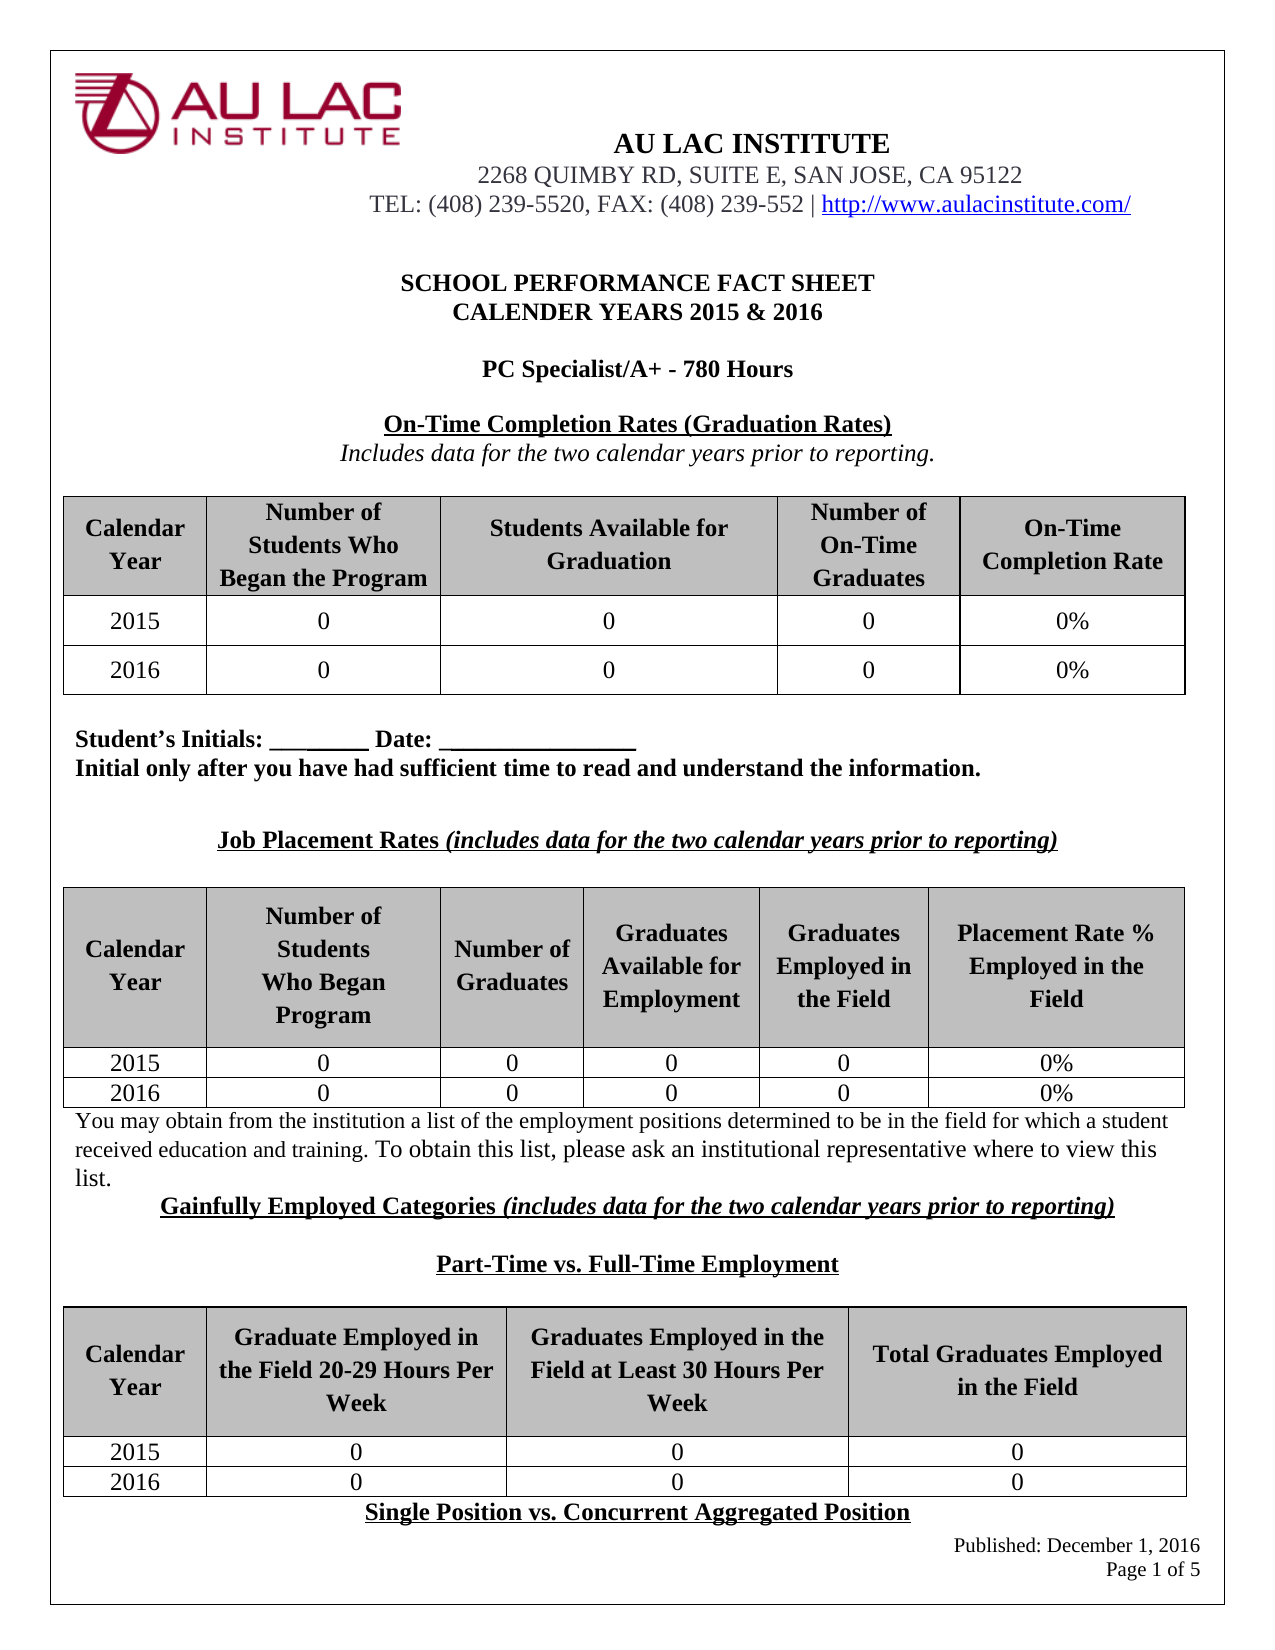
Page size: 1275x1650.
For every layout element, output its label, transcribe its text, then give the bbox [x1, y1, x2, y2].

table_header On-Time Completion Rate [961, 497, 1184, 595]
table_cell 0 [441, 1078, 583, 1107]
text Job Placement Rates (includes data for the two calendar years prior to reporting) [75, 825, 1200, 853]
text SCHOOL PERFORMANCE FACT SHEET [75, 268, 1200, 297]
text Initial only after you have had sufficient time to read and understand the information. [75, 753, 1200, 782]
text Gainfully Employed Categories (includes data for the two calendar years prior to reporting) [75, 1191, 1200, 1220]
table_cell 0 [207, 1437, 506, 1466]
table_cell 0 [441, 1048, 583, 1077]
table_header Placement Rate % Employed in the Field [929, 888, 1184, 1047]
table_header Number of On-Time Graduates [778, 497, 959, 595]
table_cell 0% [961, 646, 1184, 694]
table_cell 0% [929, 1078, 1184, 1107]
table_cell 2015 [64, 1437, 206, 1466]
table_header Calendar Year [64, 497, 206, 595]
table_header Graduate Employed in the Field 20-29 Hours Per Week [207, 1308, 506, 1436]
text CALENDER YEARS 2015 & 2016 [75, 297, 1200, 326]
table_cell 0 [441, 596, 777, 645]
table_header Total Graduates Employed in the Field [849, 1308, 1186, 1436]
table_cell 0 [207, 1467, 506, 1496]
text Student’s Initials: ________ Date: ________________ [75, 724, 1200, 753]
table_cell 0 [207, 646, 440, 694]
table_cell 2016 [64, 646, 206, 694]
table_cell 0 [207, 1048, 440, 1077]
table_header Graduates Employed in the Field at Least 30 Hours Per Week [507, 1308, 848, 1436]
table_header Graduates Employed in the Field [760, 888, 928, 1047]
table_header Number of Graduates [441, 888, 583, 1047]
table_cell 0% [929, 1048, 1184, 1077]
table_header Students Available for Graduation [441, 497, 777, 595]
text PC Specialist/A+ - 780 Hours [75, 354, 1200, 383]
table_cell 0 [849, 1437, 1186, 1466]
text Includes data for the two calendar years prior to reporting. [75, 438, 1200, 467]
text On-Time Completion Rates (Graduation Rates) [75, 409, 1200, 438]
table_cell 0% [961, 596, 1184, 645]
table_header Calendar Year [64, 1308, 206, 1436]
text You may obtain from the institution a list of the employment positions determined to be in the field for which a student received education and training. To obtain this list, please ask an institutional representative where to view this list. [75, 1108, 1200, 1191]
table_cell 0 [760, 1078, 928, 1107]
table_cell 0 [207, 1078, 440, 1107]
picture [75, 73, 401, 154]
table_cell 0 [778, 646, 959, 694]
table_cell 0 [441, 646, 777, 694]
table_cell 2015 [64, 596, 206, 645]
table_cell 2015 [64, 1048, 206, 1077]
table_header Calendar Year [64, 888, 206, 1047]
table_header Number of Students Who Began the Program [207, 497, 440, 595]
table_cell 0 [207, 596, 440, 645]
table_cell 2016 [64, 1467, 206, 1496]
table_cell 2016 [64, 1078, 206, 1107]
table_cell 0 [507, 1467, 848, 1496]
table_cell 0 [778, 596, 959, 645]
table_cell 0 [849, 1467, 1186, 1496]
table_header Number of Students Who Began Program [207, 888, 440, 1047]
text Part-Time vs. Full-Time Employment [75, 1249, 1200, 1278]
table_cell 0 [584, 1048, 759, 1077]
table_cell 0 [760, 1048, 928, 1077]
table_cell 0 [507, 1437, 848, 1466]
table_header Graduates Available for Employment [584, 888, 759, 1047]
text Single Position vs. Concurrent Aggregated Position [75, 1497, 1200, 1525]
table_cell 0 [584, 1078, 759, 1107]
